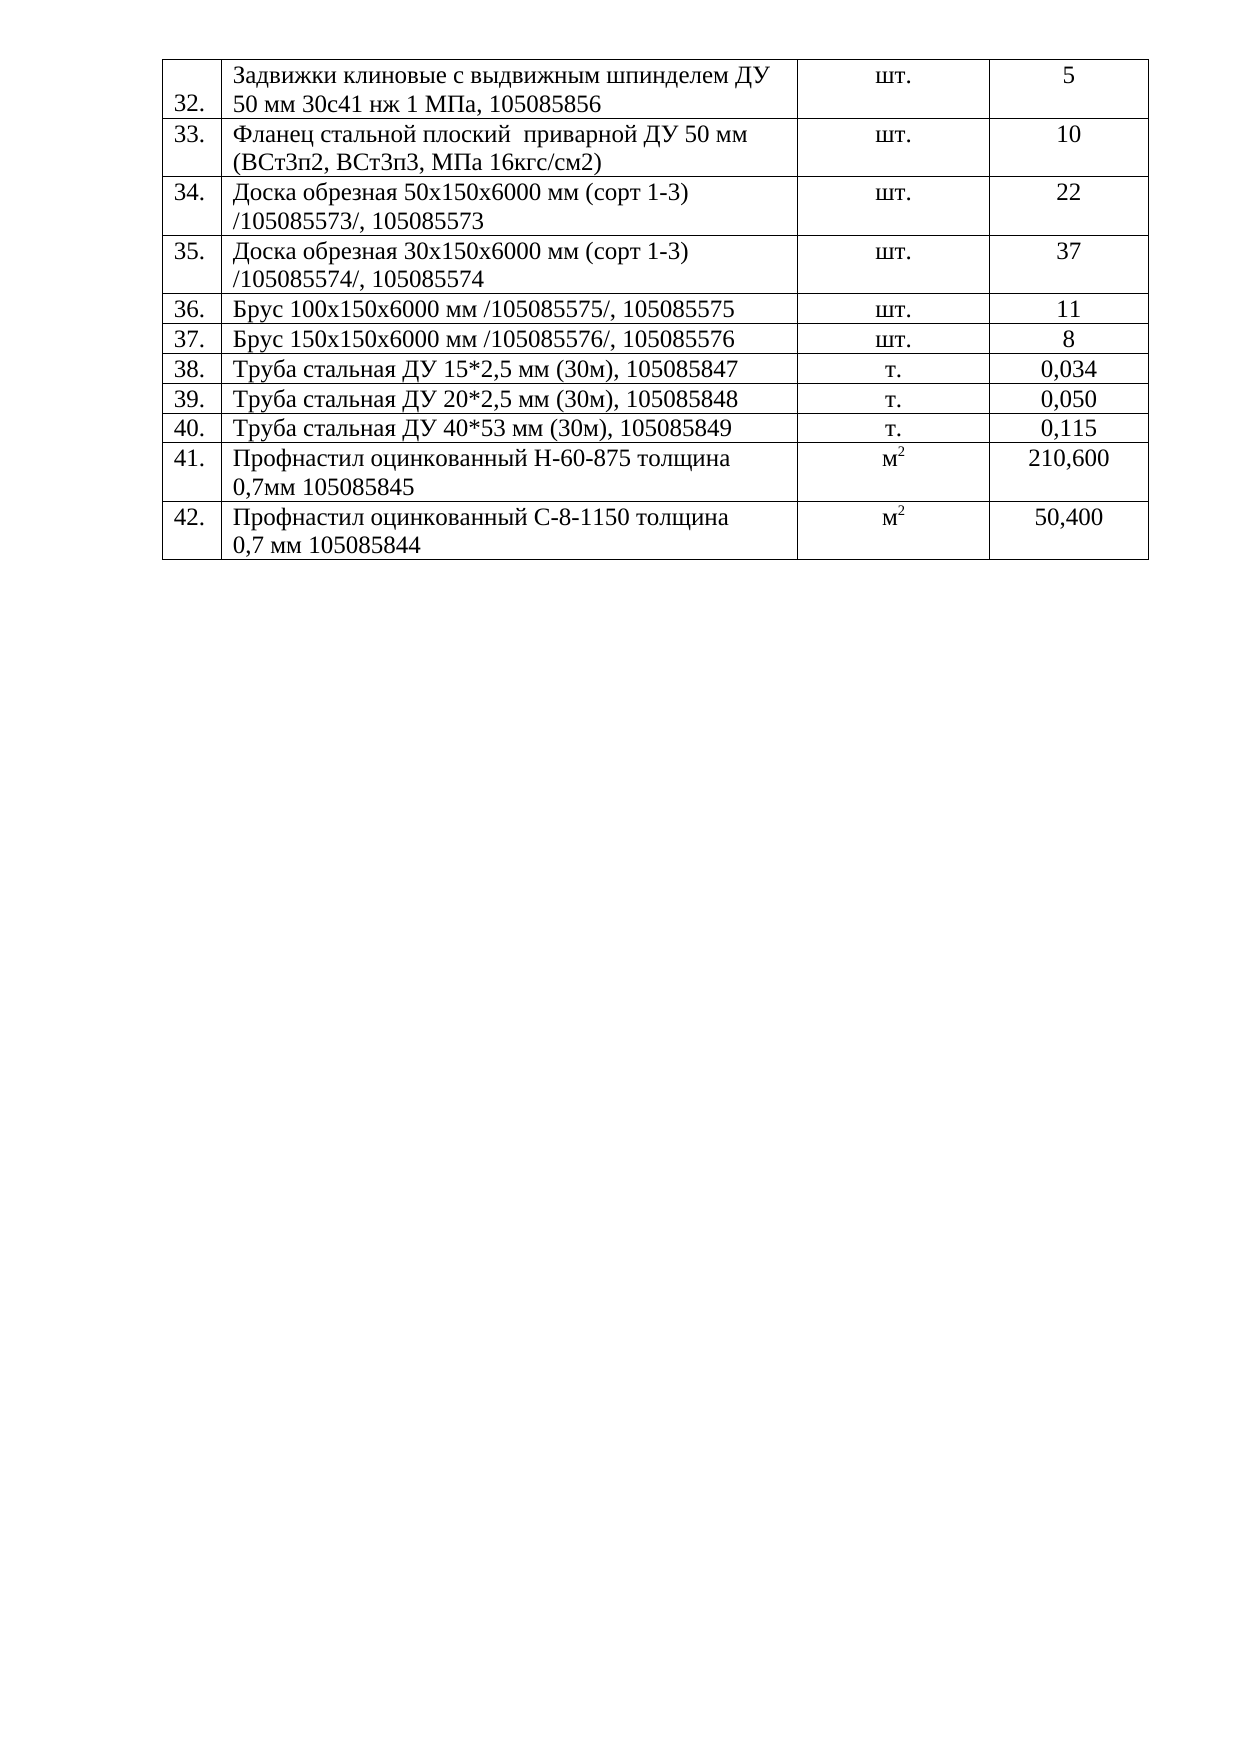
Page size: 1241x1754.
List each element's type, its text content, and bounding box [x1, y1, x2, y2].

table_cell Брус 100х150х6000 мм /105085575/, 105085575 [222, 294, 797, 323]
table_cell шт. [798, 236, 989, 293]
table_cell 10 [990, 119, 1148, 176]
table_cell 50,400 [990, 502, 1148, 559]
table_cell м2 [798, 502, 989, 559]
table_cell 0,115 [990, 414, 1148, 442]
table_cell шт. [798, 60, 989, 118]
table_cell 34. [163, 177, 221, 235]
table_cell 22 [990, 177, 1148, 235]
table_cell м2 [798, 443, 989, 501]
table_cell шт. [798, 324, 989, 353]
table_cell Фланец стальной плоский приварной ДУ 50 мм (ВСт3п2, ВСт3п3, МПа 16кгс/см2) [222, 119, 797, 176]
table_cell шт. [798, 294, 989, 323]
table_cell 36. [163, 294, 221, 323]
table_cell Труба стальная ДУ 15*2,5 мм (30м), 105085847 [222, 354, 797, 383]
table_cell 0,034 [990, 354, 1148, 383]
table_cell т. [798, 414, 989, 442]
table_cell шт. [798, 119, 989, 176]
table_cell 38. [163, 354, 221, 383]
table_cell Профнастил оцинкованный Н-60-875 толщина 0,7мм 105085845 [222, 443, 797, 501]
table_cell Труба стальная ДУ 20*2,5 мм (30м), 105085848 [222, 384, 797, 412]
table_cell Доска обрезная 30х150х6000 мм (сорт 1-3) /105085574/, 105085574 [222, 236, 797, 293]
table_cell Брус 150х150х6000 мм /105085576/, 105085576 [222, 324, 797, 353]
table_cell 0,050 [990, 384, 1148, 412]
table_cell 41. [163, 443, 221, 501]
table_cell 40. [163, 414, 221, 442]
table_cell 11 [990, 294, 1148, 323]
table_cell шт. [798, 177, 989, 235]
table_cell Профнастил оцинкованный С-8-1150 толщина 0,7 мм 105085844 [222, 502, 797, 559]
table_cell 5 [990, 60, 1148, 118]
table_cell 35. [163, 236, 221, 293]
table_cell Труба стальная ДУ 40*53 мм (30м), 105085849 [222, 414, 797, 442]
table_cell т. [798, 354, 989, 383]
table_cell 8 [990, 324, 1148, 353]
table_cell 210,600 [990, 443, 1148, 501]
table_cell 39. [163, 384, 221, 412]
table_cell 37. [163, 324, 221, 353]
table_cell 42. [163, 502, 221, 559]
table_cell 37 [990, 236, 1148, 293]
table_cell т. [798, 384, 989, 412]
table_cell Доска обрезная 50х150х6000 мм (сорт 1-3) /105085573/, 105085573 [222, 177, 797, 235]
table_cell 32. [163, 60, 221, 118]
table_cell 33. [163, 119, 221, 176]
table_cell Задвижки клиновые с выдвижным шпинделем ДУ 50 мм 30с41 нж 1 МПа, 105085856 [222, 60, 797, 118]
